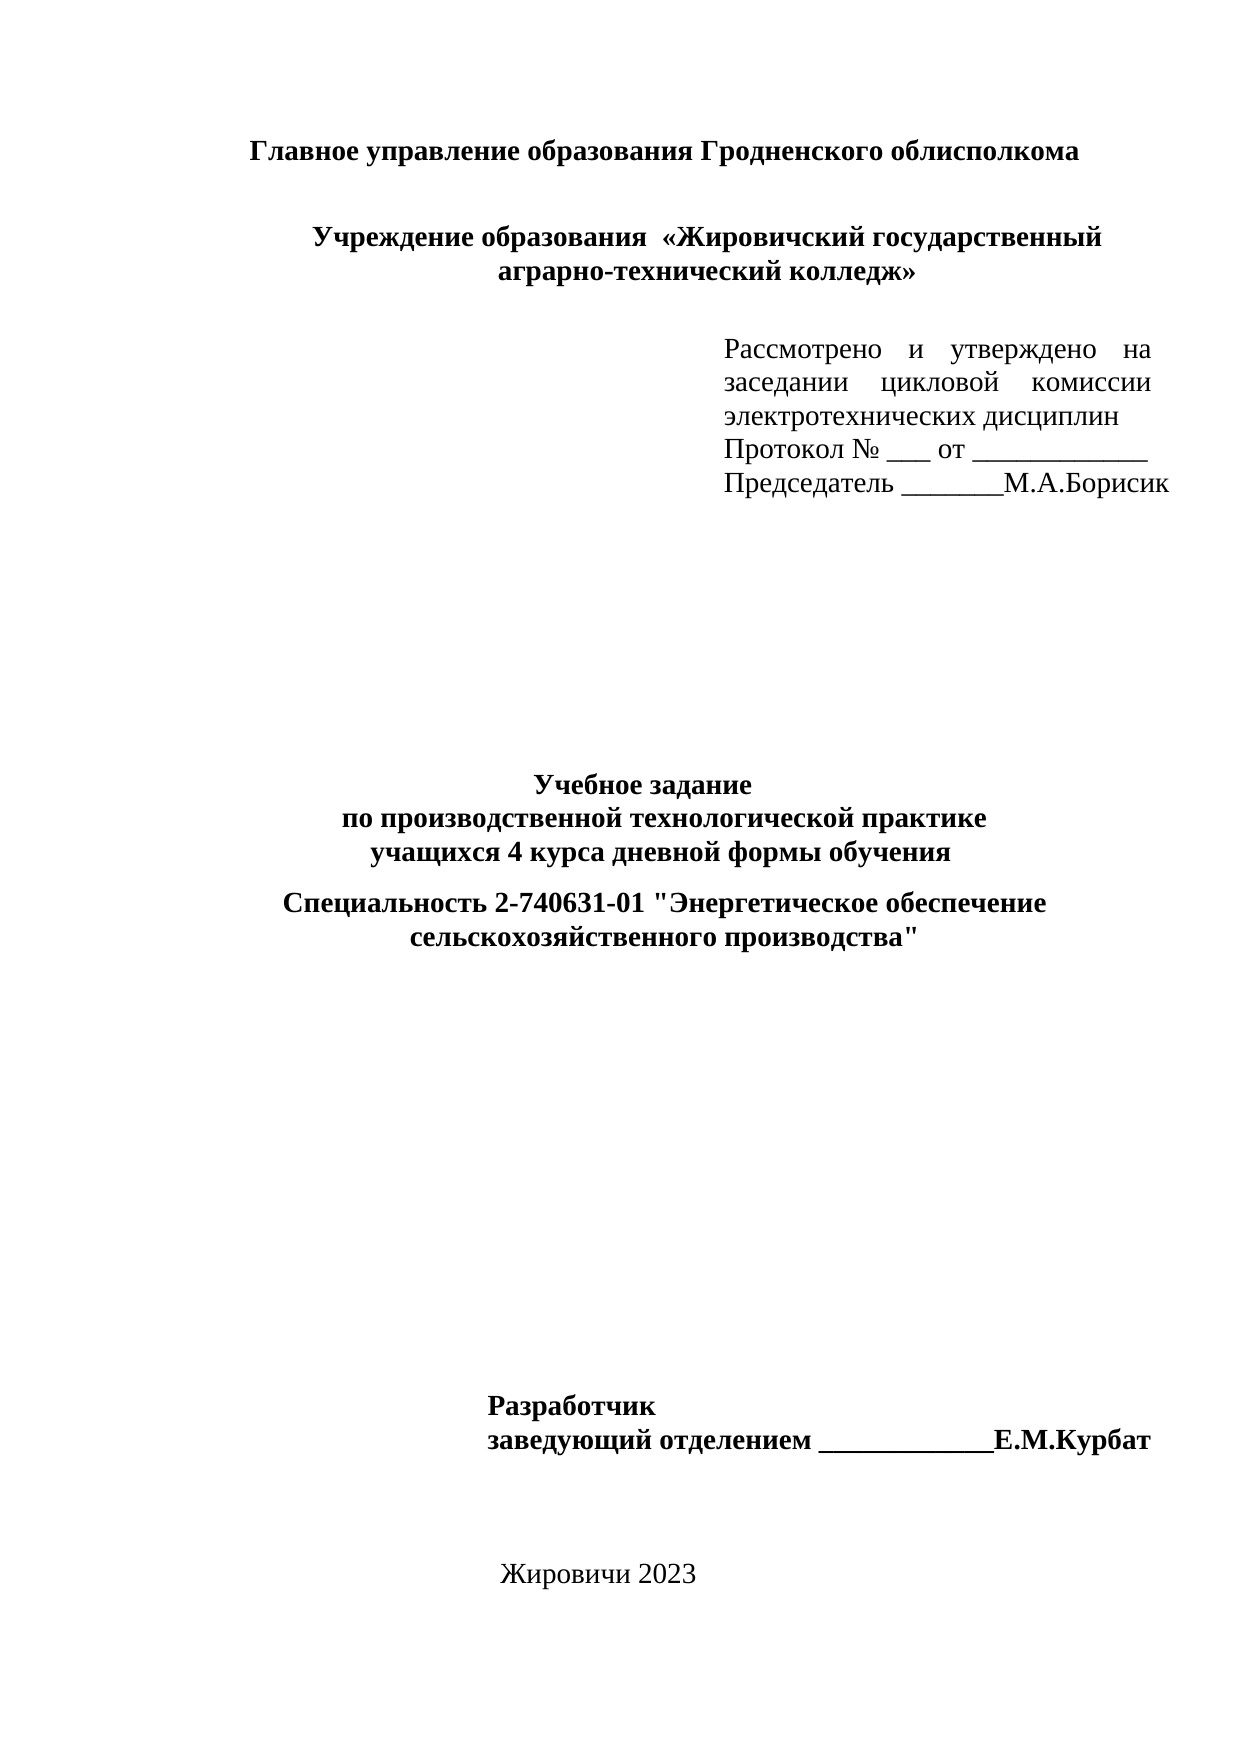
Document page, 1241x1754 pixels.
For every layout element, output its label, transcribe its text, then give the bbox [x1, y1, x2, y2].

text Рассмотрено и утверждено на заседании цикловой комиссии электротехнических дисциплин [723, 331, 1152, 431]
text заведующий отделением ____________Е.М.Курбат [487, 1422, 1152, 1456]
text Специальность 2-740631-01 "Энергетическое обеспечение сельскохозяйственного производства" [177, 885, 1152, 952]
text Учебное задание [177, 767, 1108, 800]
text Жировичи 2023 [471, 1556, 1152, 1590]
text Разработчик [487, 1388, 1152, 1422]
text Протокол № ___ от ____________ [723, 431, 1152, 465]
text Учреждение образования «Жировичский государственный аграрно-технический колледж» [263, 219, 1152, 287]
text Председатель _______М.А.Борисик [723, 465, 1181, 498]
text учащихся 4 курса дневной формы обучения [177, 834, 1152, 885]
text Главное управление образования Гродненского облисполкома [177, 133, 1152, 166]
text по производственной технологической практике [177, 800, 1152, 834]
